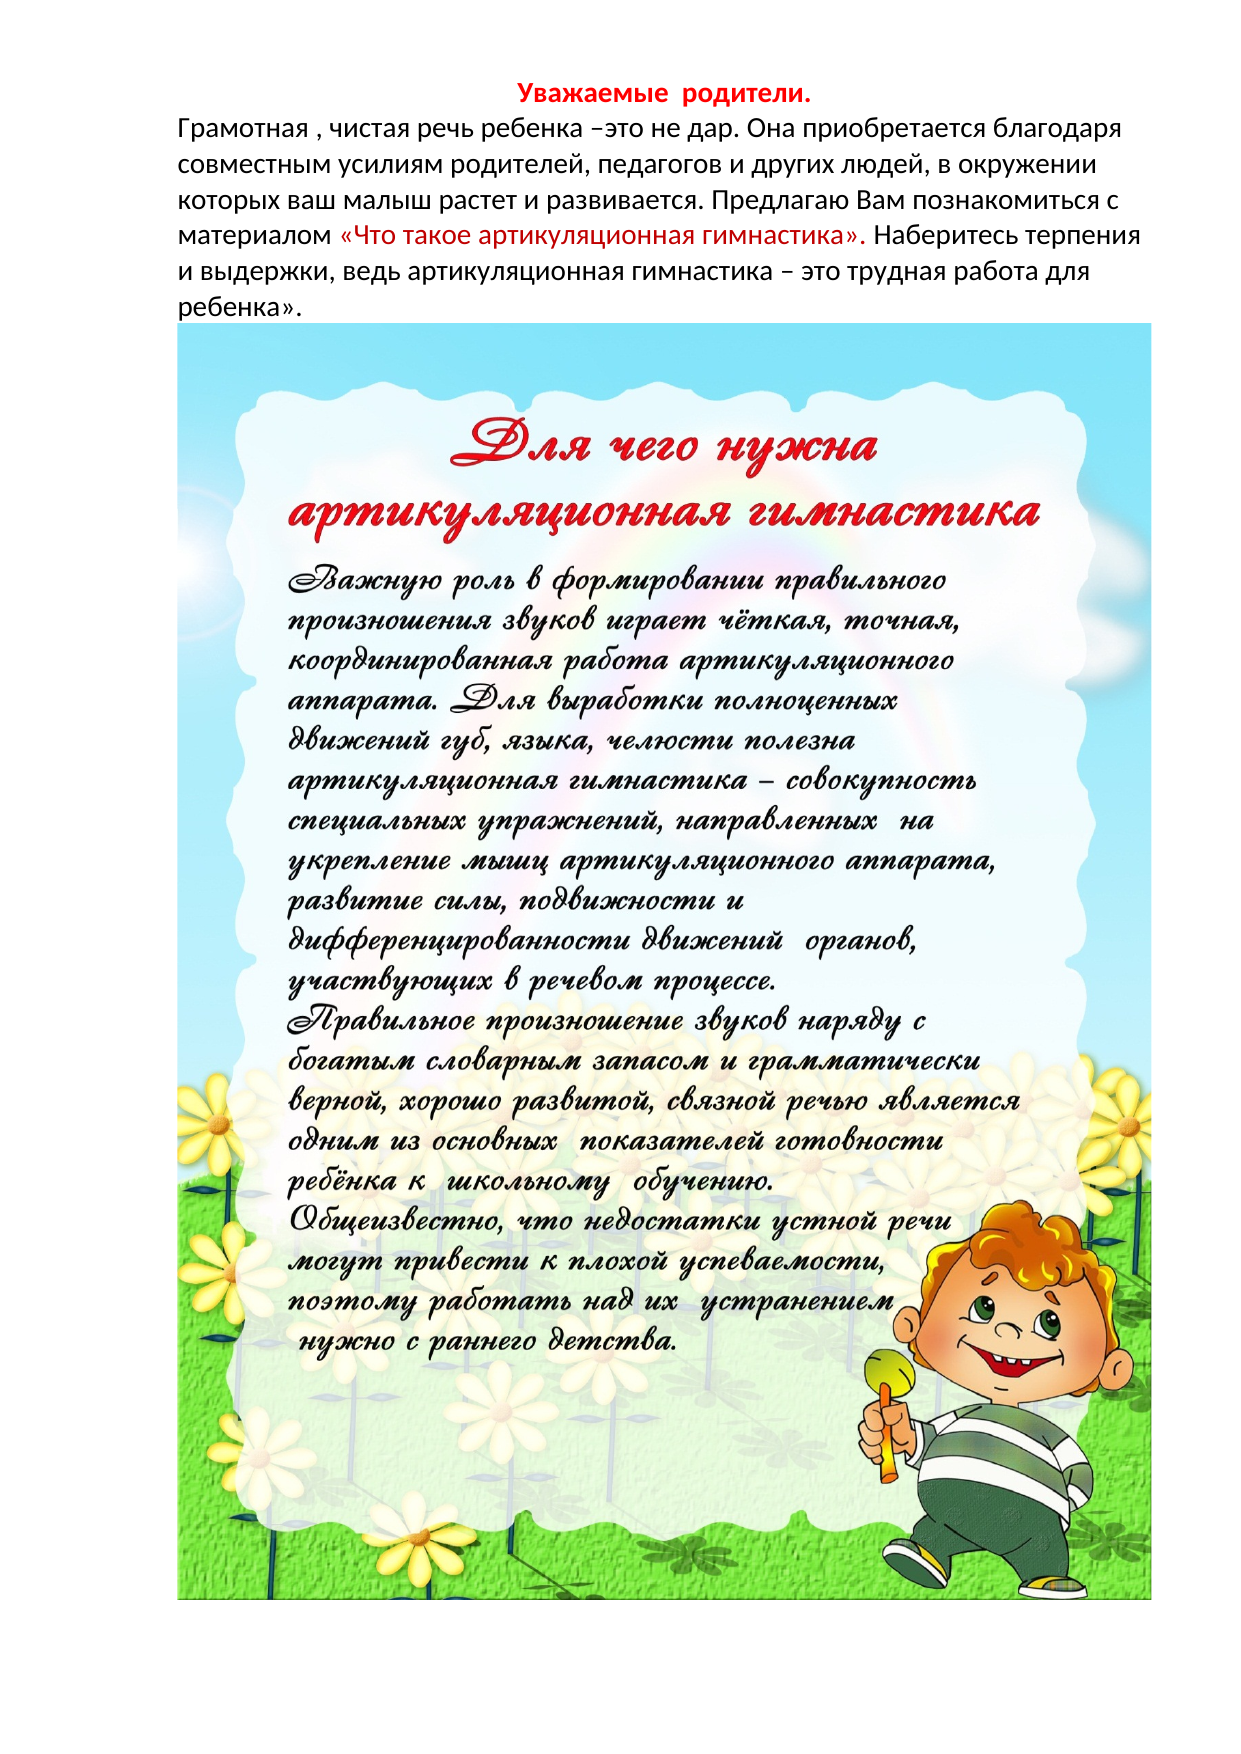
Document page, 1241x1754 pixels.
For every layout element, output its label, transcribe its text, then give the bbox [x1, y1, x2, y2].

text Грамотная , чистая речь ребенка –это не дар. Она приобретается благодаря совместным усилиям родителей, педагогов и других людей, в окружении которых ваш малыш растет и развивается. Предлагаю Вам познакомиться с материалом «Что такое артикуляционная гимнастика». Наберитесь терпения и выдержки, ведь артикуляционная гимнастика – это трудная работа для ребенка». [177, 109, 1152, 323]
picture [177, 323, 1152, 1600]
text Уважаемые родители. [177, 74, 1152, 109]
